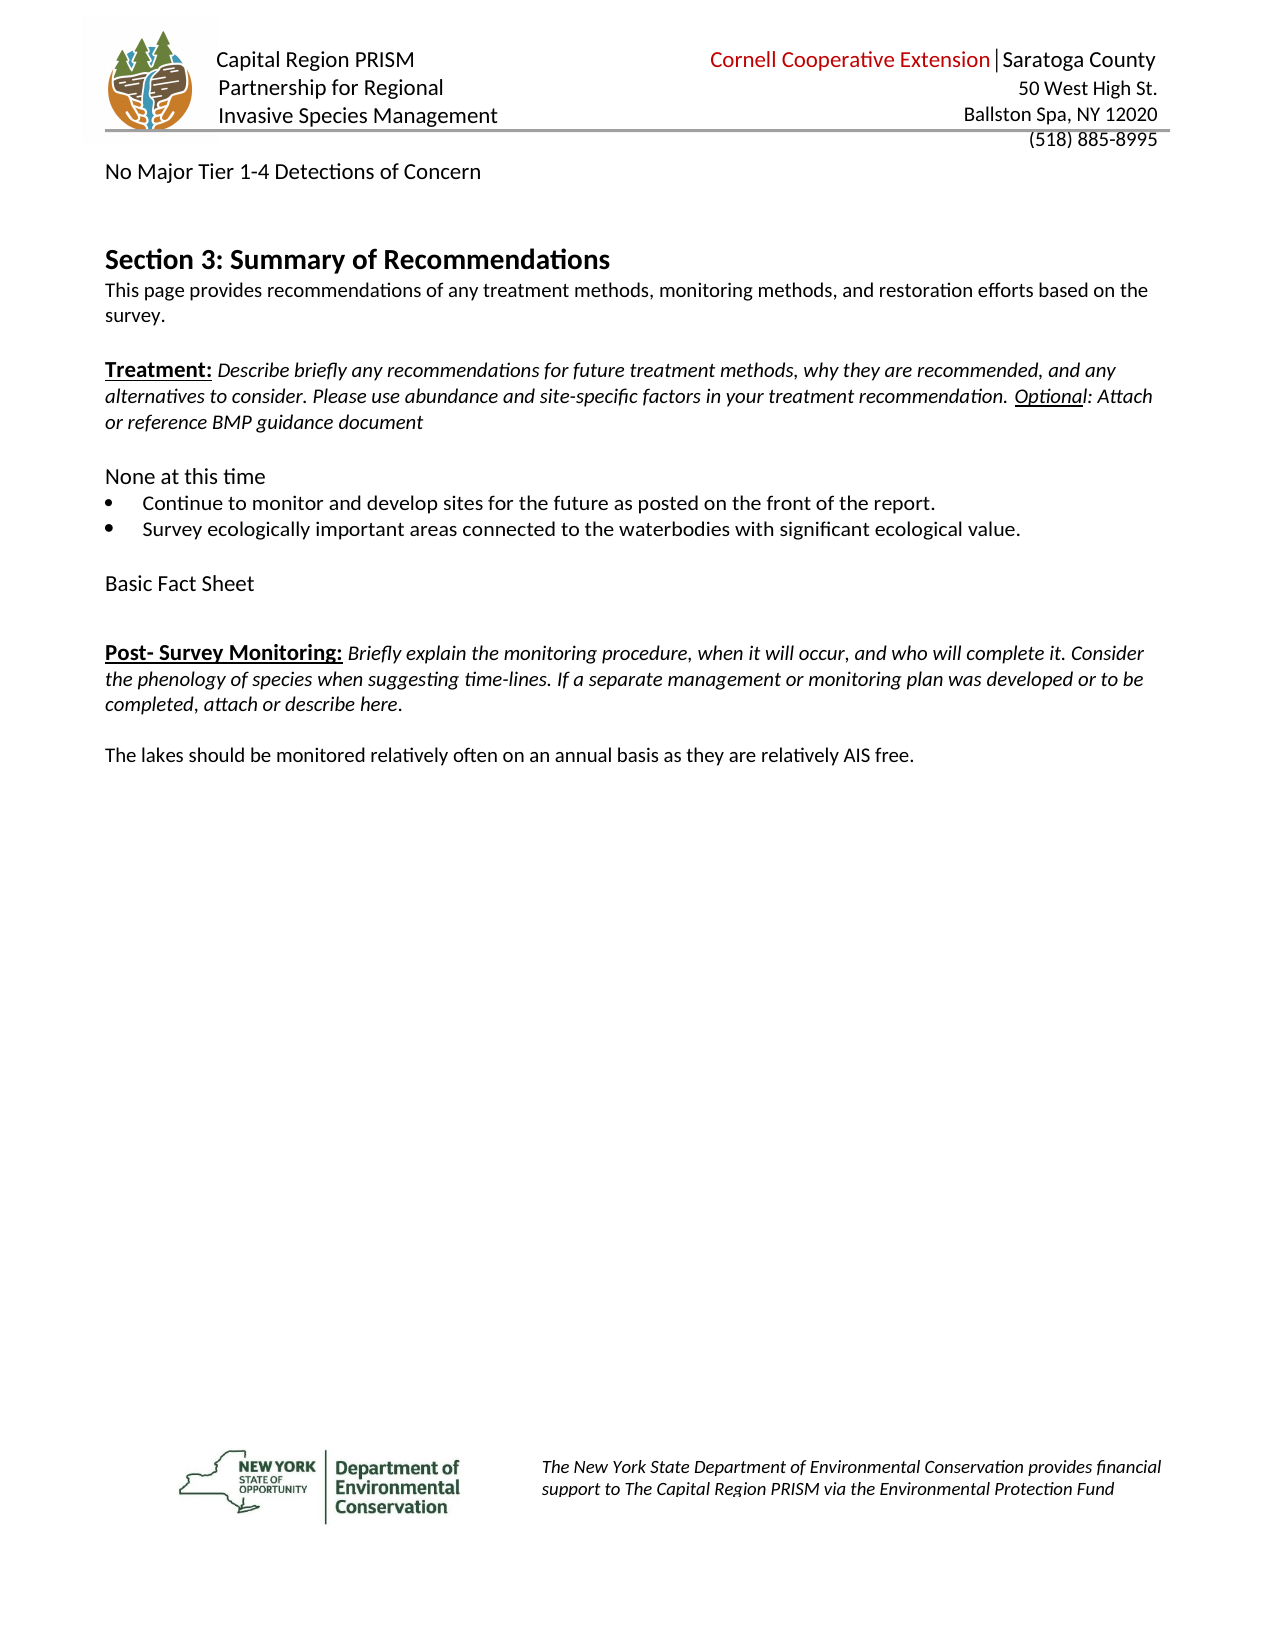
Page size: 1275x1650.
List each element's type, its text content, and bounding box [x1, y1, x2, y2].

text None at this time [105, 462, 1170, 491]
picture [168, 1440, 470, 1535]
text This page provides recommendations of any treatment methods, monitoring methods, and restoration efforts based on the survey. [105, 277, 1170, 328]
text Section 3: Summary of Recommendations [105, 241, 1170, 277]
text Post- Survey Monitoring: Briefly explain the monitoring procedure, when it will occur, and who will complete it. Consider the phenology of species when suggesting time-lines. If a separate management or monitoring plan was developed or to be completed, attach or describe here. [105, 638, 1170, 717]
text Basic Fact Sheet [105, 569, 1170, 597]
picture [82, 15, 218, 143]
text The lakes should be monitored relatively often on an annual basis as they are relatively AIS free. [105, 742, 1170, 796]
list Survey ecologically important areas connected to the waterbodies with significant ecological value. [105, 516, 1170, 541]
text No Major Tier 1-4 Detections of Concern [105, 157, 1170, 185]
list Continue to monitor and develop sites for the future as posted on the front of the report. [105, 491, 1170, 516]
text Treatment: Describe briefly any recommendations for future treatment methods, why they are recommended, and any alternatives to consider. Please use abundance and site-specific factors in your treatment recommendation. Optional: Attach or reference BMP guidance document [105, 356, 1170, 462]
